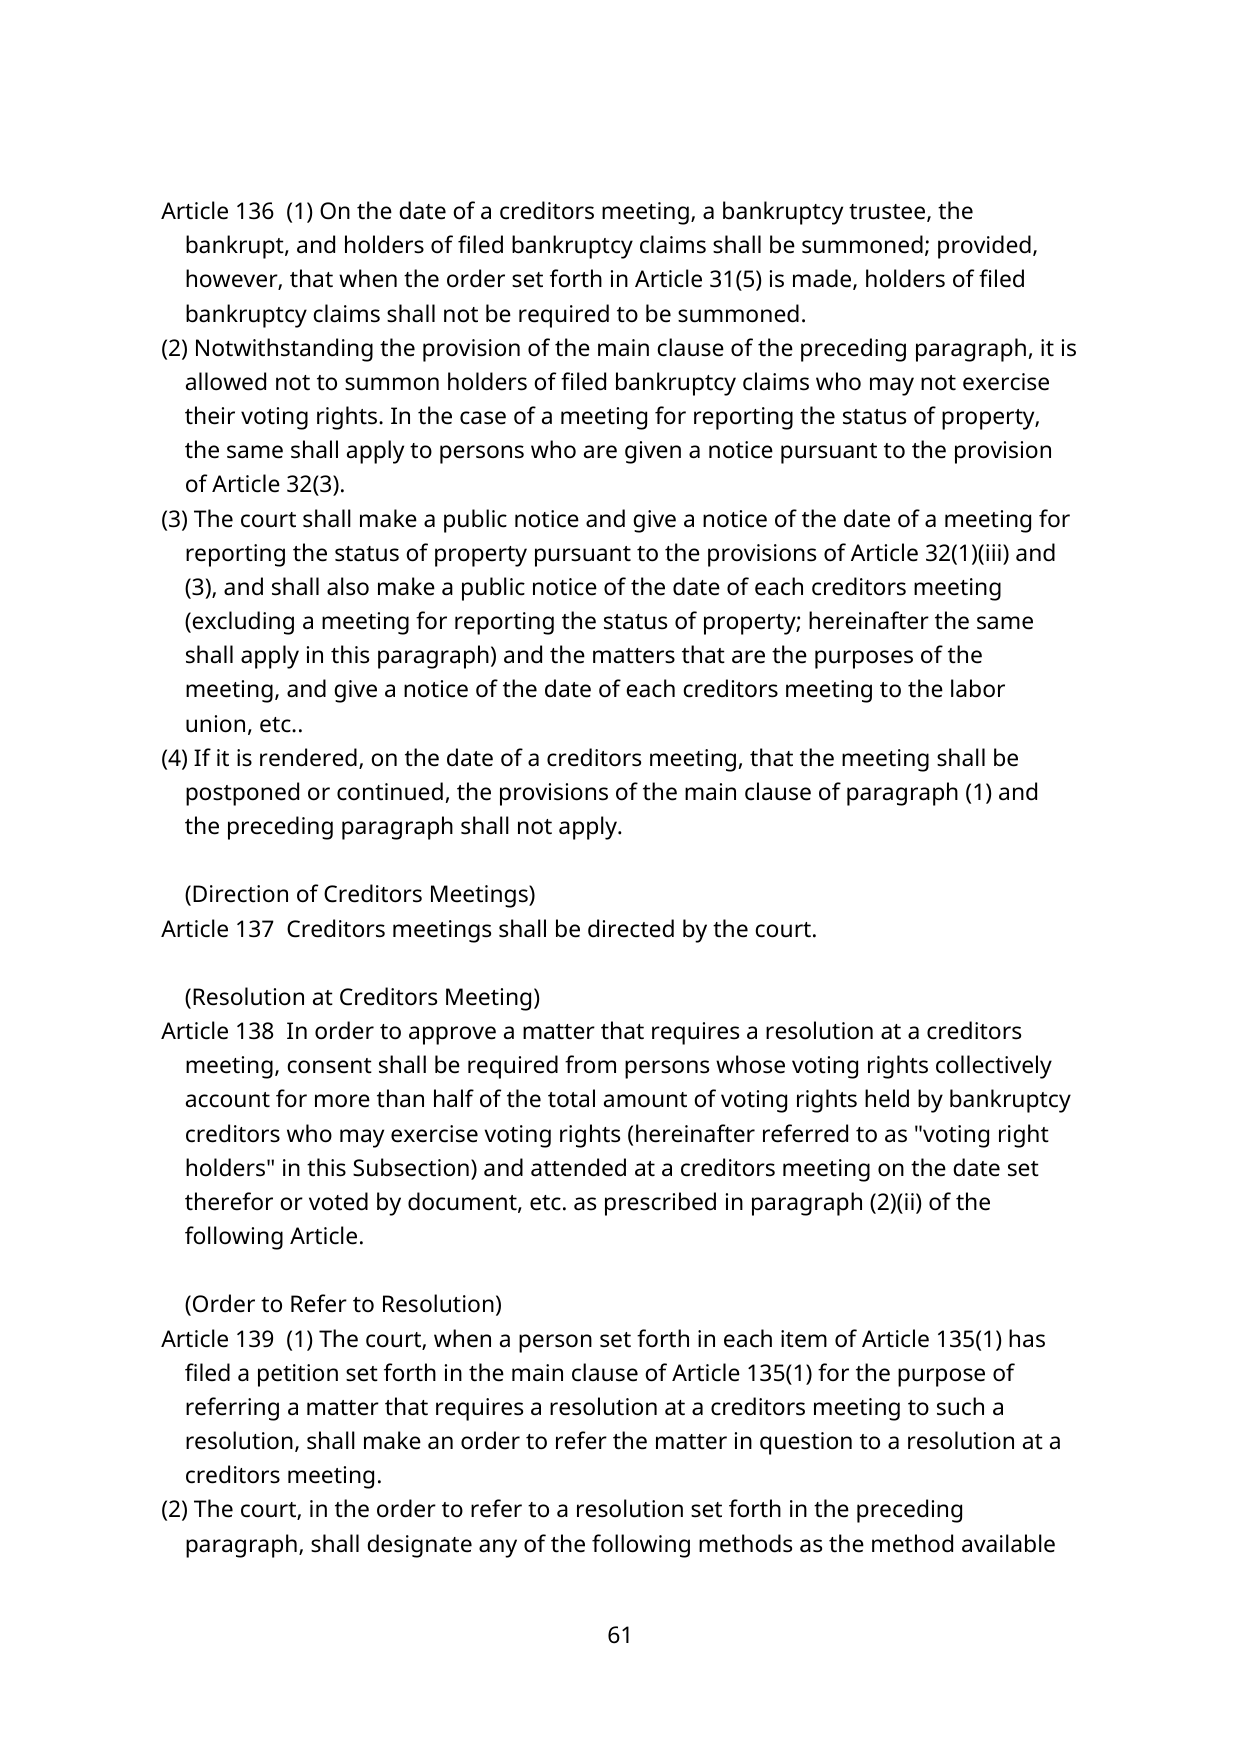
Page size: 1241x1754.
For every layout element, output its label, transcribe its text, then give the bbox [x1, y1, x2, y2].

text (Resolution at Creditors Meeting) [184, 979, 1079, 1014]
text Article 136 (1) On the date of a creditors meeting, a bankruptcy trustee, the bankrupt, and holders of filed bankruptcy claims shall be summoned; provided, however, that when the order set forth in Article 31(5) is made, holders of filed bankruptcy claims shall not be required to be summoned. [161, 194, 1079, 330]
text (Direction of Creditors Meetings) [184, 877, 1079, 911]
text (3) The court shall make a public notice and give a notice of the date of a meeting for reporting the status of property pursuant to the provisions of Article 32(1)(iii) and (3), and shall also make a public notice of the date of each creditors meeting (excluding a meeting for reporting the status of property; hereinafter the same shall apply in this paragraph) and the matters that are the purposes of the meeting, and give a notice of the date of each creditors meeting to the labor union, etc.. [161, 501, 1079, 740]
text (Order to Refer to Resolution) [184, 1287, 1079, 1321]
text Article 137 Creditors meetings shall be directed by the court. [161, 911, 1079, 945]
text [161, 1492, 1079, 1560]
text Article 138 In order to approve a matter that requires a resolution at a creditors meeting, consent shall be required from persons whose voting rights collectively account for more than half of the total amount of voting rights held by bankruptcy creditors who may exercise voting rights (hereinafter referred to as "voting right holders" in this Subsection) and attended at a creditors meeting on the date set therefor or voted by document, etc. as prescribed in paragraph (2)(ii) of the following Article. [161, 1014, 1079, 1253]
text (2) Notwithstanding the provision of the main clause of the preceding paragraph, it is allowed not to summon holders of filed bankruptcy claims who may not exercise their voting rights. In the case of a meeting for reporting the status of property, the same shall apply to persons who are given a notice pursuant to the provision of Article 32(3). [161, 330, 1079, 501]
text Article 139 (1) The court, when a person set forth in each item of Article 135(1) has filed a petition set forth in the main clause of Article 135(1) for the purpose of referring a matter that requires a resolution at a creditors meeting to such a resolution, shall make an order to refer the matter in question to a resolution at a creditors meeting. [161, 1321, 1079, 1492]
text (4) If it is rendered, on the date of a creditors meeting, that the meeting shall be postponed or continued, the provisions of the main clause of paragraph (1) and the preceding paragraph shall not apply. [161, 740, 1079, 843]
